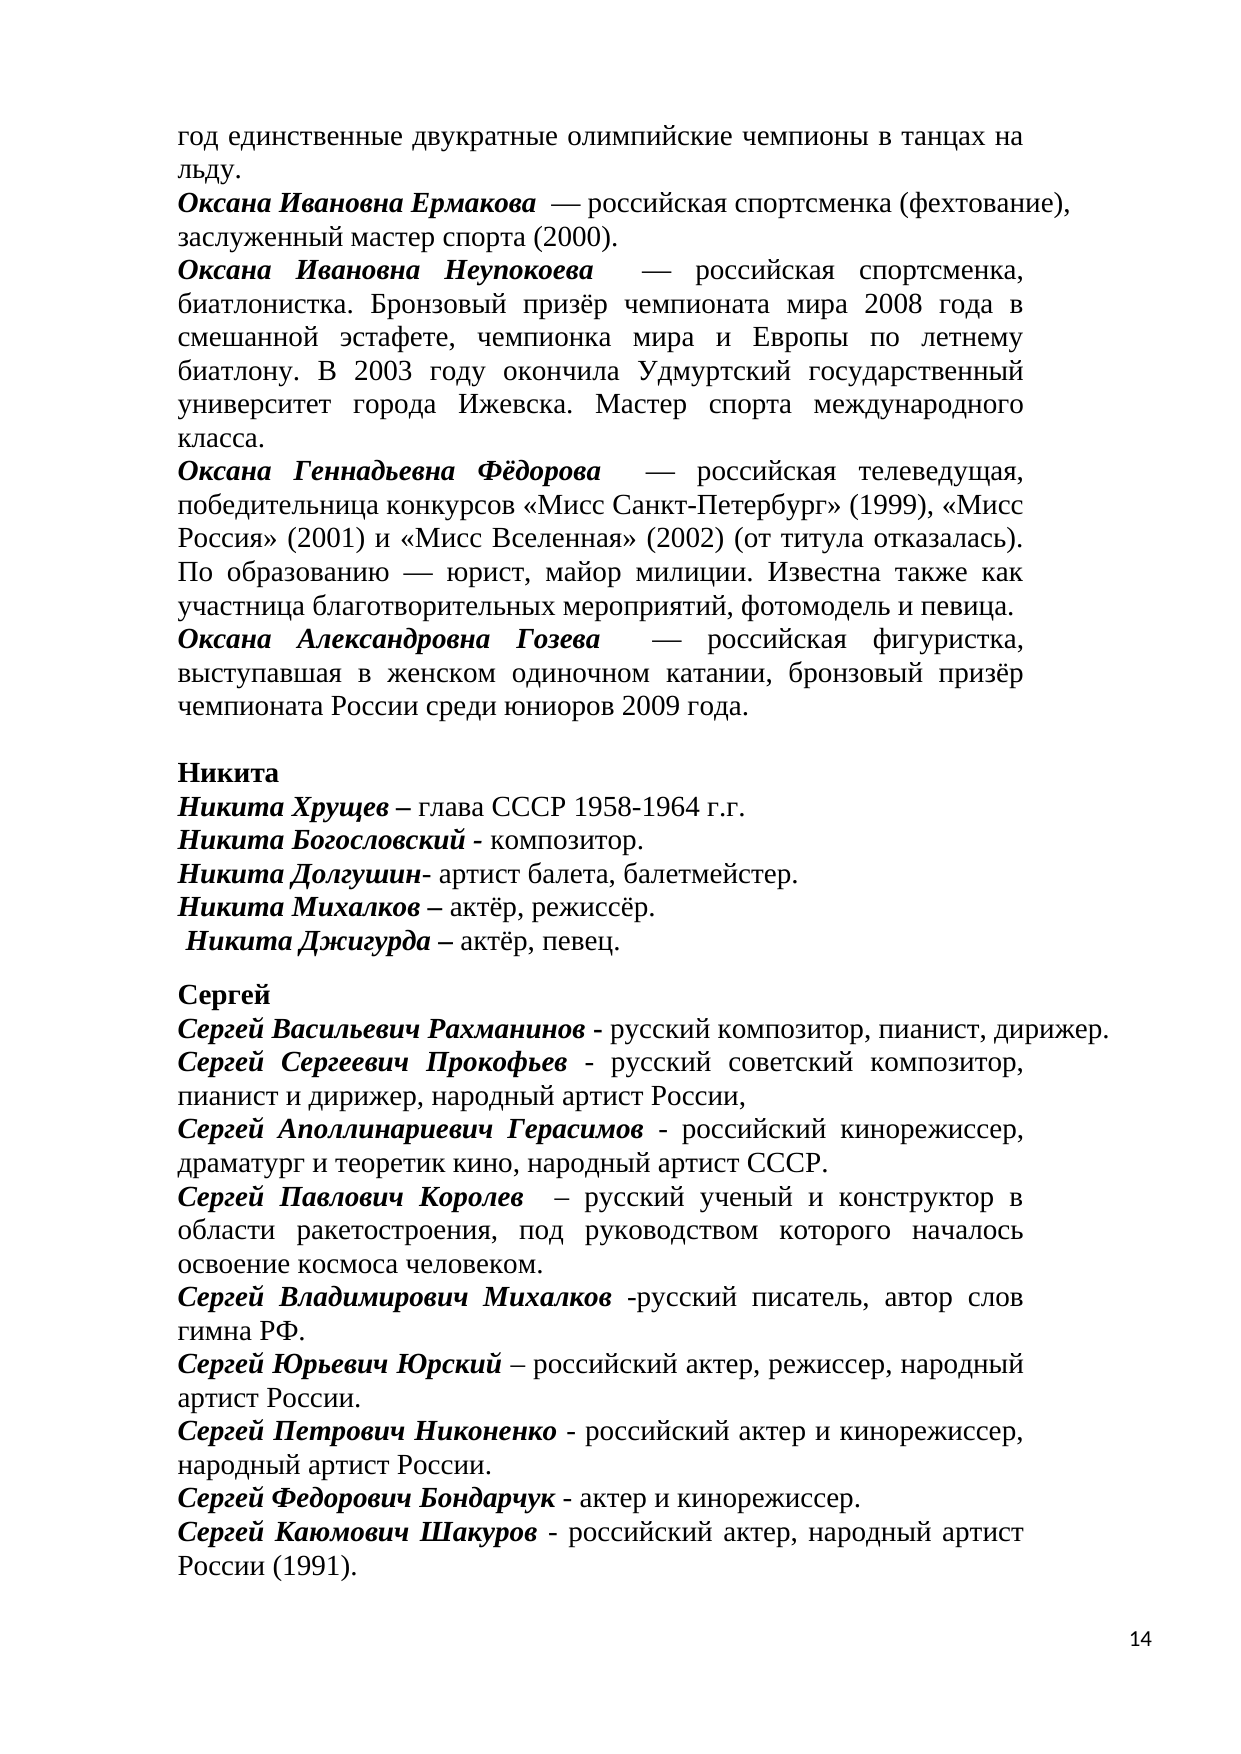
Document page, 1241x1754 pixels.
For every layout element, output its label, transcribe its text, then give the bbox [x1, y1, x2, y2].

text Никита Джигурда – актёр, певец. [177, 923, 1152, 957]
text Сергей Петрович Никоненко - российский актер и кинорежиссер, народный артист России. [177, 1413, 1024, 1481]
text Сергей Федорович Бондарчук - актер и кинорежиссер. [177, 1481, 1024, 1514]
text Сергей Каюмович Шакуров - российский актер, народный артист России (1991). [177, 1514, 1024, 1581]
text Сергей [177, 977, 1152, 1011]
text Сергей Васильевич Рахманинов - русский композитор, пианист, дирижер. [177, 1011, 1152, 1044]
text Никита Богословский - композитор. [177, 822, 1152, 856]
text Сергей Павлович Королев – русский ученый и конструктор в области ракетостроения, под руководством которого началось освоение космоса человеком. [177, 1179, 1024, 1279]
text Сергей Юрьевич Юрский – российский актер, режиссер, народный артист России. [177, 1346, 1024, 1413]
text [177, 118, 1024, 185]
text Оксана Ивановна Ермакова — российская спортсменка (фехтование), заслуженный мастер спорта (2000). [177, 185, 1152, 252]
text Сергей Сергеевич Прокофьев - русский советский композитор, пианист и дирижер, народный артист России, [177, 1044, 1024, 1112]
text Оксана Александровна Гозева — российская фигуристка, выступавшая в женском одиночном катании, бронзовый призёр чемпионата России среди юниоров 2009 года. [177, 621, 1024, 722]
text Оксана Геннадьевна Фёдорова — российская телеведущая, победительница конкурсов «Мисс Санкт-Петербург» (1999), «Мисс Россия» (2001) и «Мисс Вселенная» (2002) (от титула отказалась). По образованию — юрист, майор милиции. Известна также как участница благотворительных мероприятий, фотомодель и певица. [177, 453, 1024, 621]
text Оксана Ивановна Неупокоева — российская спортсменка, биатлонистка. Бронзовый призёр чемпионата мира 2008 года в смешанной эстафете, чемпионка мира и Европы по летнему биатлону. В 2003 году окончила Удмуртский государственный университет города Ижевска. Мастер спорта международного класса. [177, 252, 1024, 453]
text Сергей Аполлинариевич Герасимов - российский кинорежиссер, драматург и теоретик кино, народный артист СССР. [177, 1112, 1024, 1179]
text Никита Долгушин- артист балета, балетмейстер. [177, 856, 1152, 889]
text Никита Михалков – актёр, режиссёр. [177, 889, 1152, 923]
text Никита [177, 755, 1024, 789]
text Сергей Владимирович Михалков -русский писатель, автор слов гимна РФ. [177, 1279, 1024, 1346]
text Никита Хрущев – глава СССР 1958-1964 г.г. [177, 789, 1152, 822]
